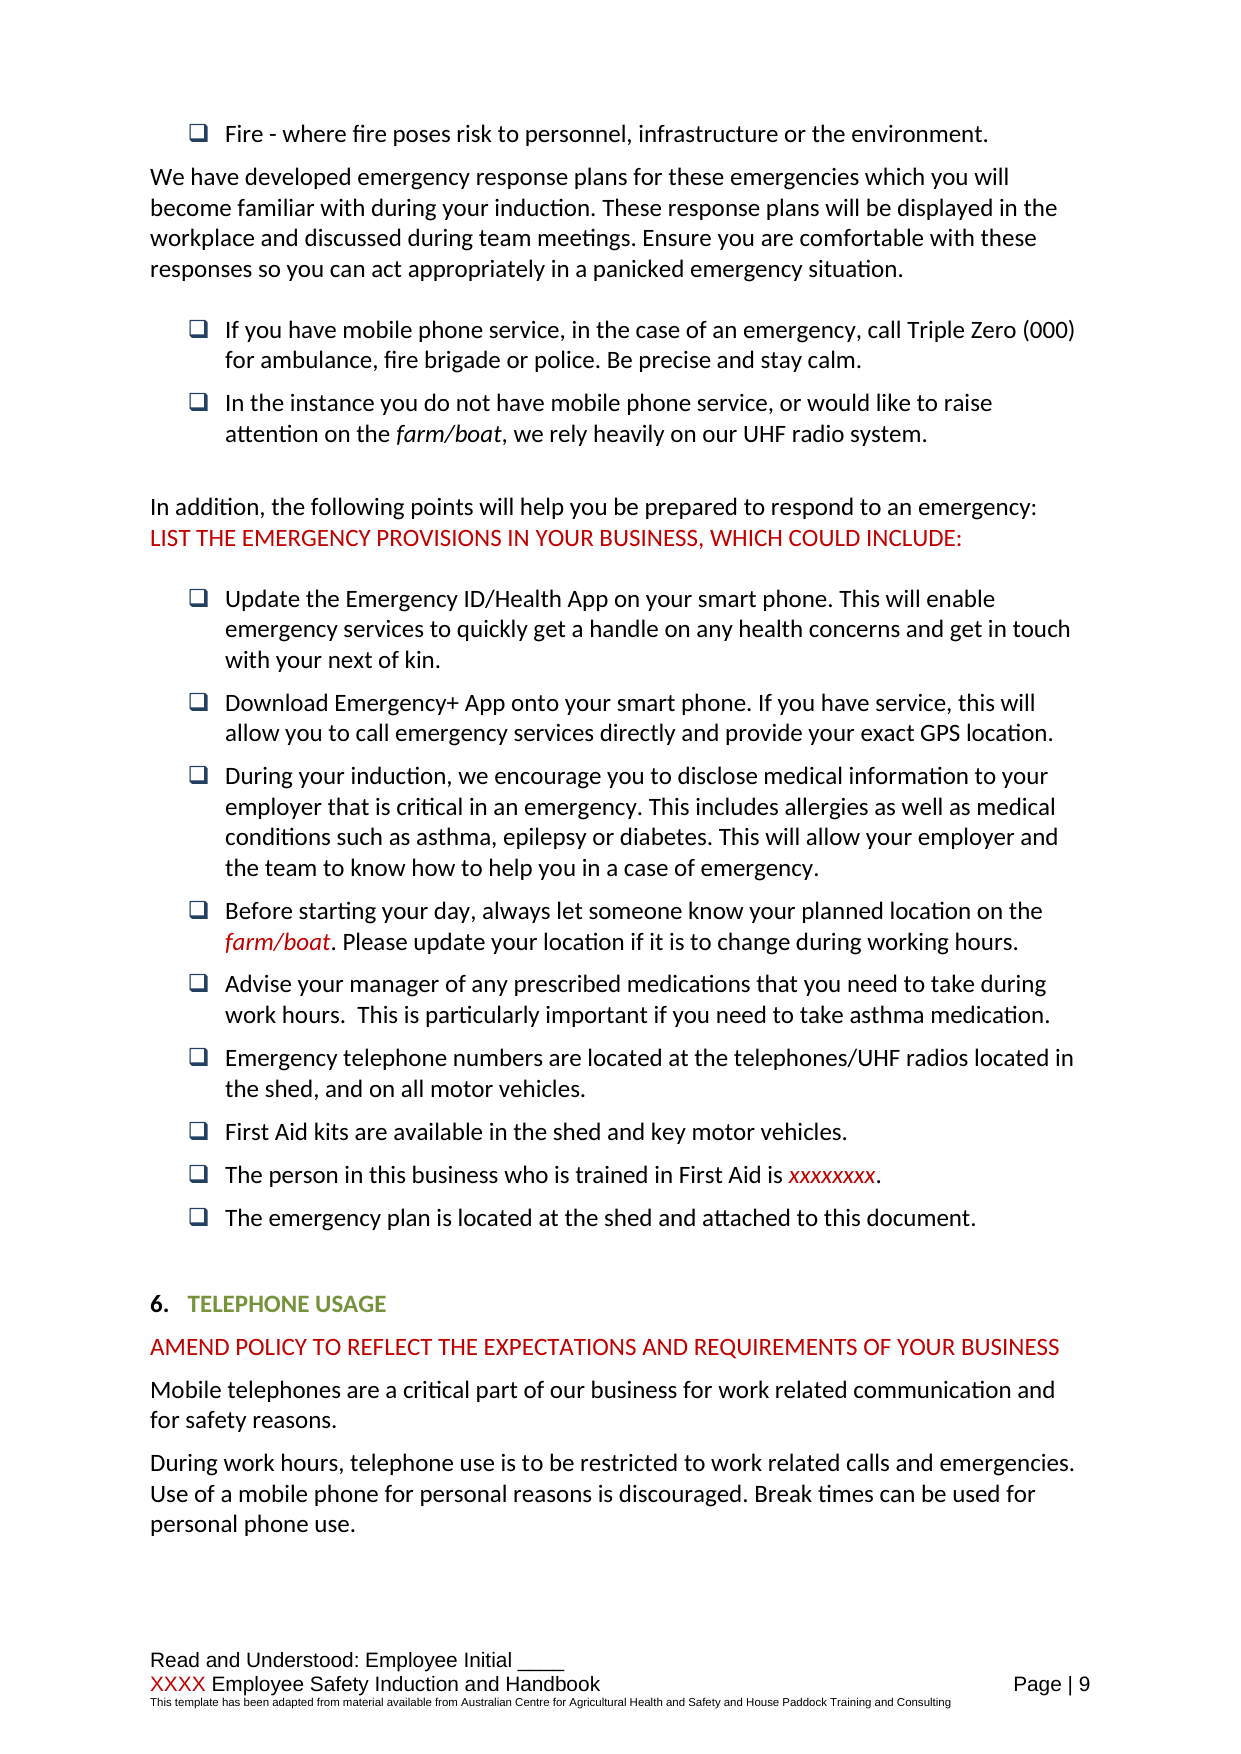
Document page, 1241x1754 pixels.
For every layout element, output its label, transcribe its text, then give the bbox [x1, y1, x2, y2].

list The emergency plan is located at the shed and attached to this document. [187, 1202, 1090, 1232]
text AMEND POLICY TO REFLECT THE EXPECTATIONS AND REQUIREMENTS OF YOUR BUSINESS [150, 1331, 1090, 1361]
list Download Emergency+ App onto your smart phone. If you have service, this will allow you to call emergency services directly and provide your exact GPS location. [187, 687, 1090, 748]
list In the instance you do not have mobile phone service, or would like to raise attention on the farm/boat, we rely heavily on our UHF radio system. [187, 387, 1090, 448]
subtitle TELEPHONE USAGE [150, 1288, 1090, 1318]
list Emergency telephone numbers are located at the telephones/UHF radios located in the shed, and on all motor vehicles. [187, 1042, 1090, 1103]
list The person in this business who is trained in First Aid is xxxxxxxx. [187, 1159, 1090, 1189]
text Mobile telephones are a critical part of our business for work related communication and for safety reasons. [150, 1374, 1090, 1435]
list During your induction, we encourage you to disclose medical information to your employer that is critical in an emergency. This includes allergies as well as medical conditions such as asthma, epilepsy or diabetes. This will allow your employer and the team to know how to help you in a case of emergency. [187, 761, 1090, 883]
list Before starting your day, always let someone know your planned location on the farm/boat. Please update your location if it is to change during working hours. [187, 895, 1090, 956]
text In addition, the following points will help you be prepared to respond to an emergency: [150, 491, 1090, 522]
list Fire - where fire poses risk to personnel, infrastructure or the environment. [187, 118, 1090, 149]
text During work hours, telephone use is to be restricted to work related calls and emergencies. Use of a mobile phone for personal reasons is discouraged. Break times can be used for personal phone use. [150, 1447, 1090, 1539]
text We have developed emergency response plans for these emergencies which you will become familiar with during your induction. These response plans will be displayed in the workplace and discussed during team meetings. Ensure you are comfortable with these responses so you can act appropriately in a panicked emergency situation. [150, 161, 1090, 283]
text LIST THE EMERGENCY PROVISIONS IN YOUR BUSINESS, WHICH COULD INCLUDE: [150, 522, 1090, 552]
list If you have mobile phone service, in the case of an emergency, call Triple Zero (000) for ambulance, fire brigade or police. Be precise and stay calm. [187, 314, 1090, 375]
list Update the Emergency ID/Health App on your smart phone. This will enable emergency services to quickly get a handle on any health concerns and get in touch with your next of kin. [187, 583, 1090, 674]
list Advise your manager of any prescribed medications that you need to take during work hours. This is particularly important if you need to take asthma medication. [187, 969, 1090, 1030]
list First Aid kits are available in the shed and key motor vehicles. [187, 1116, 1090, 1146]
